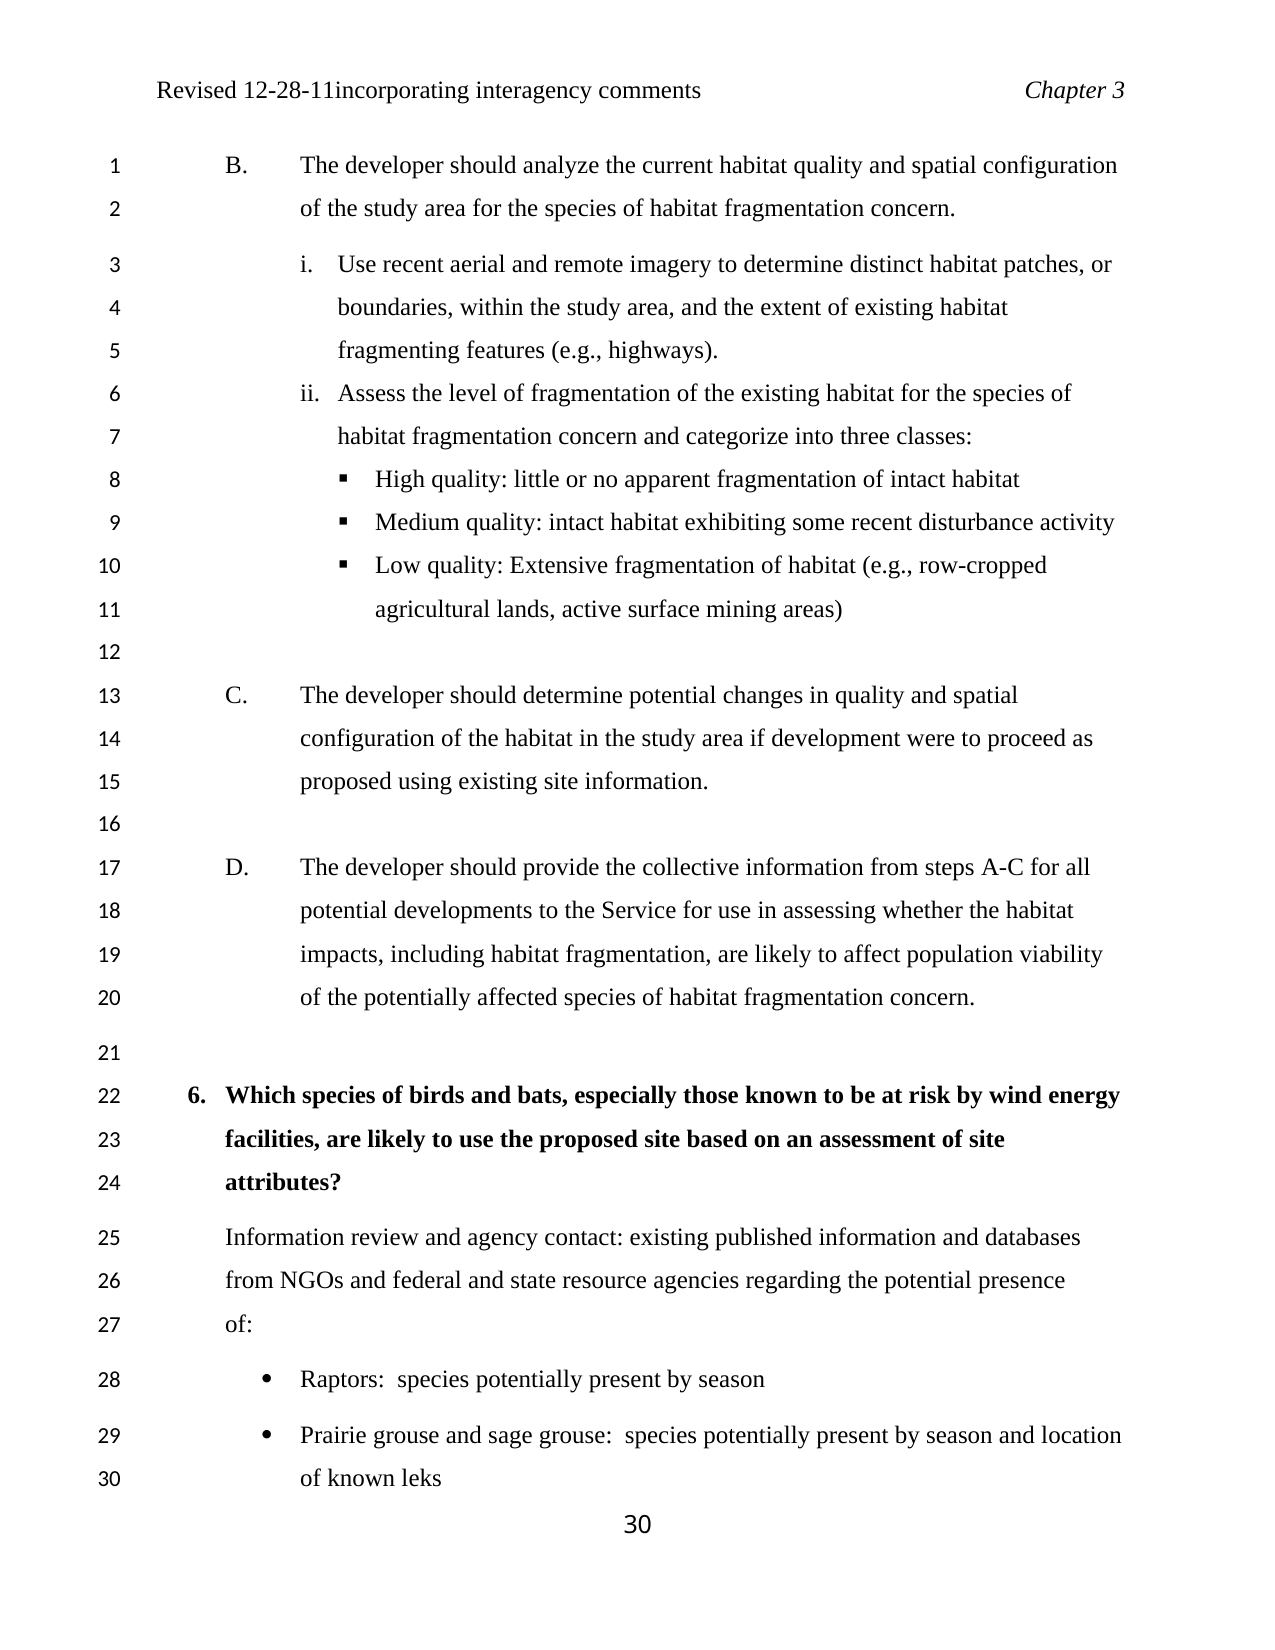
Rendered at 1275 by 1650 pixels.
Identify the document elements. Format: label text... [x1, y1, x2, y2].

list Medium quality: intact habitat exhibiting some recent disturbance activity [337, 507, 1125, 536]
list Low quality: Extensive fragmentation of habitat (e.g., row-cropped agricultural lands, active surface mining areas) [337, 551, 1125, 622]
list Information review and agency contact: existing published information and databases from NGOs and federal and state resource agencies regarding the potential presence of: [225, 1222, 1087, 1337]
list Prairie grouse and sage grouse: species potentially present by season and location of known leks [262, 1420, 1125, 1492]
list The developer should provide the collective information from steps A-C for all potential developments to the Service for use in assessing whether the habitat impacts, including habitat fragmentation, are likely to affect population viability of the potentially affected species of habitat fragmentation concern. [225, 852, 1125, 1011]
list Assess the level of fragmentation of the existing habitat for the species of habitat fragmentation concern and categorize into three classes: [300, 378, 1125, 450]
list The developer should analyze the current habitat quality and spatial configuration of the study area for the species of habitat fragmentation concern. [225, 150, 1125, 222]
list Raptors: species potentially present by season [262, 1364, 1125, 1393]
list Use recent aerial and remote imagery to determine distinct habitat patches, or boundaries, within the study area, and the extent of existing habitat fragmenting features (e.g., highways). [300, 249, 1125, 364]
list High quality: little or no apparent fragmentation of intact habitat [337, 464, 1125, 493]
list 6. Which species of birds and bats, especially those known to be at risk by wind energy facilities, are likely to use the proposed site based on an assessment of site attributes? [187, 1081, 1125, 1196]
list The developer should determine potential changes in quality and spatial configuration of the habitat in the study area if development were to proceed as proposed using existing site information. [225, 680, 1125, 795]
